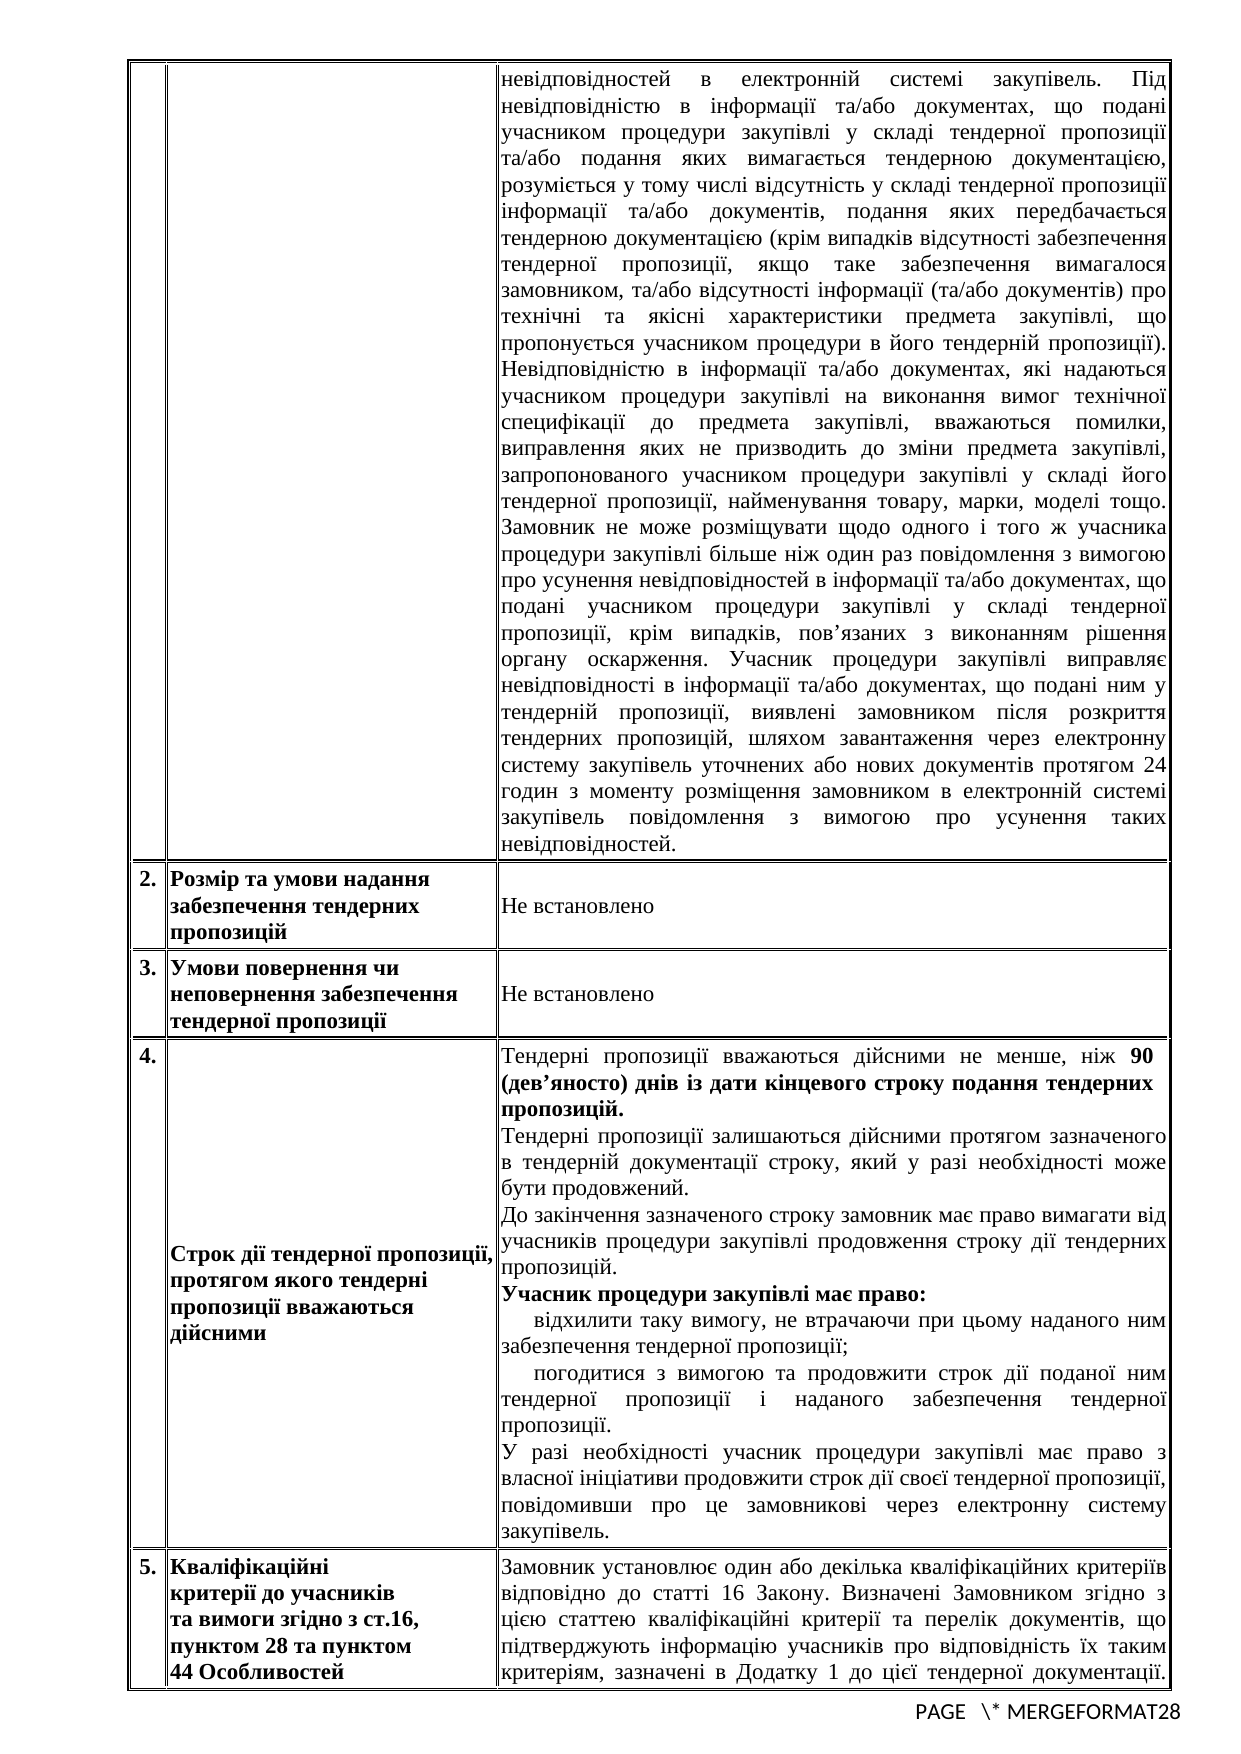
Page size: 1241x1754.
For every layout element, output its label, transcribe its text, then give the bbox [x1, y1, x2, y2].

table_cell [498, 63, 1169, 859]
table_cell Умови повернення чи неповернення забезпечення тендерної пропозиції [168, 951, 496, 1036]
table_cell 2. [131, 859, 165, 948]
table_cell Не встановлено [498, 948, 1171, 1036]
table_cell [167, 1550, 498, 1688]
table_cell Не встановлено [499, 859, 1170, 948]
table_cell Тендерні пропозиції вважаються дійсними не менше, ніж 90 (дев’яносто) днів із дати кінцевого строку подання тендерних пропозицій. Тендерні пропозиції залишаються дійсними протягом зазначеного в тендерній документації строку, який у разі необхідності може бути продовжений. До закінчення зазначеного строку замовник має право вимагати від учасників процедури закупівлі продовження строку дії тендерних пропозицій. Учасник процедури закупівлі має право: відхилити таку вимогу, не втрачаючи при цьому наданого ним забезпечення тендерної пропозиції; погодитися з вимогою та продовжити строк дії поданої ним тендерної пропозиції і наданого забезпечення тендерної пропозиції. У разі необхідності учасник процедури закупівлі має право з власної ініціативи продовжити строк дії своєї тендерної пропозиції, повідомивши про це замовникові через електронну систему закупівель. [499, 1036, 1170, 1546]
table_cell 1 [131, 63, 167, 859]
table_cell 5. [131, 1546, 167, 1688]
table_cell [167, 63, 498, 859]
table_cell 3. [129, 948, 167, 1036]
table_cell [498, 1546, 1170, 1688]
table_cell Розмір та умови надання забезпечення тендерних пропозицій [168, 863, 496, 948]
table_cell Строк дії тендерної пропозиції, протягом якого тендерні пропозиції вважаються дійсними [168, 1040, 496, 1546]
table_cell 4. [131, 1036, 165, 1546]
